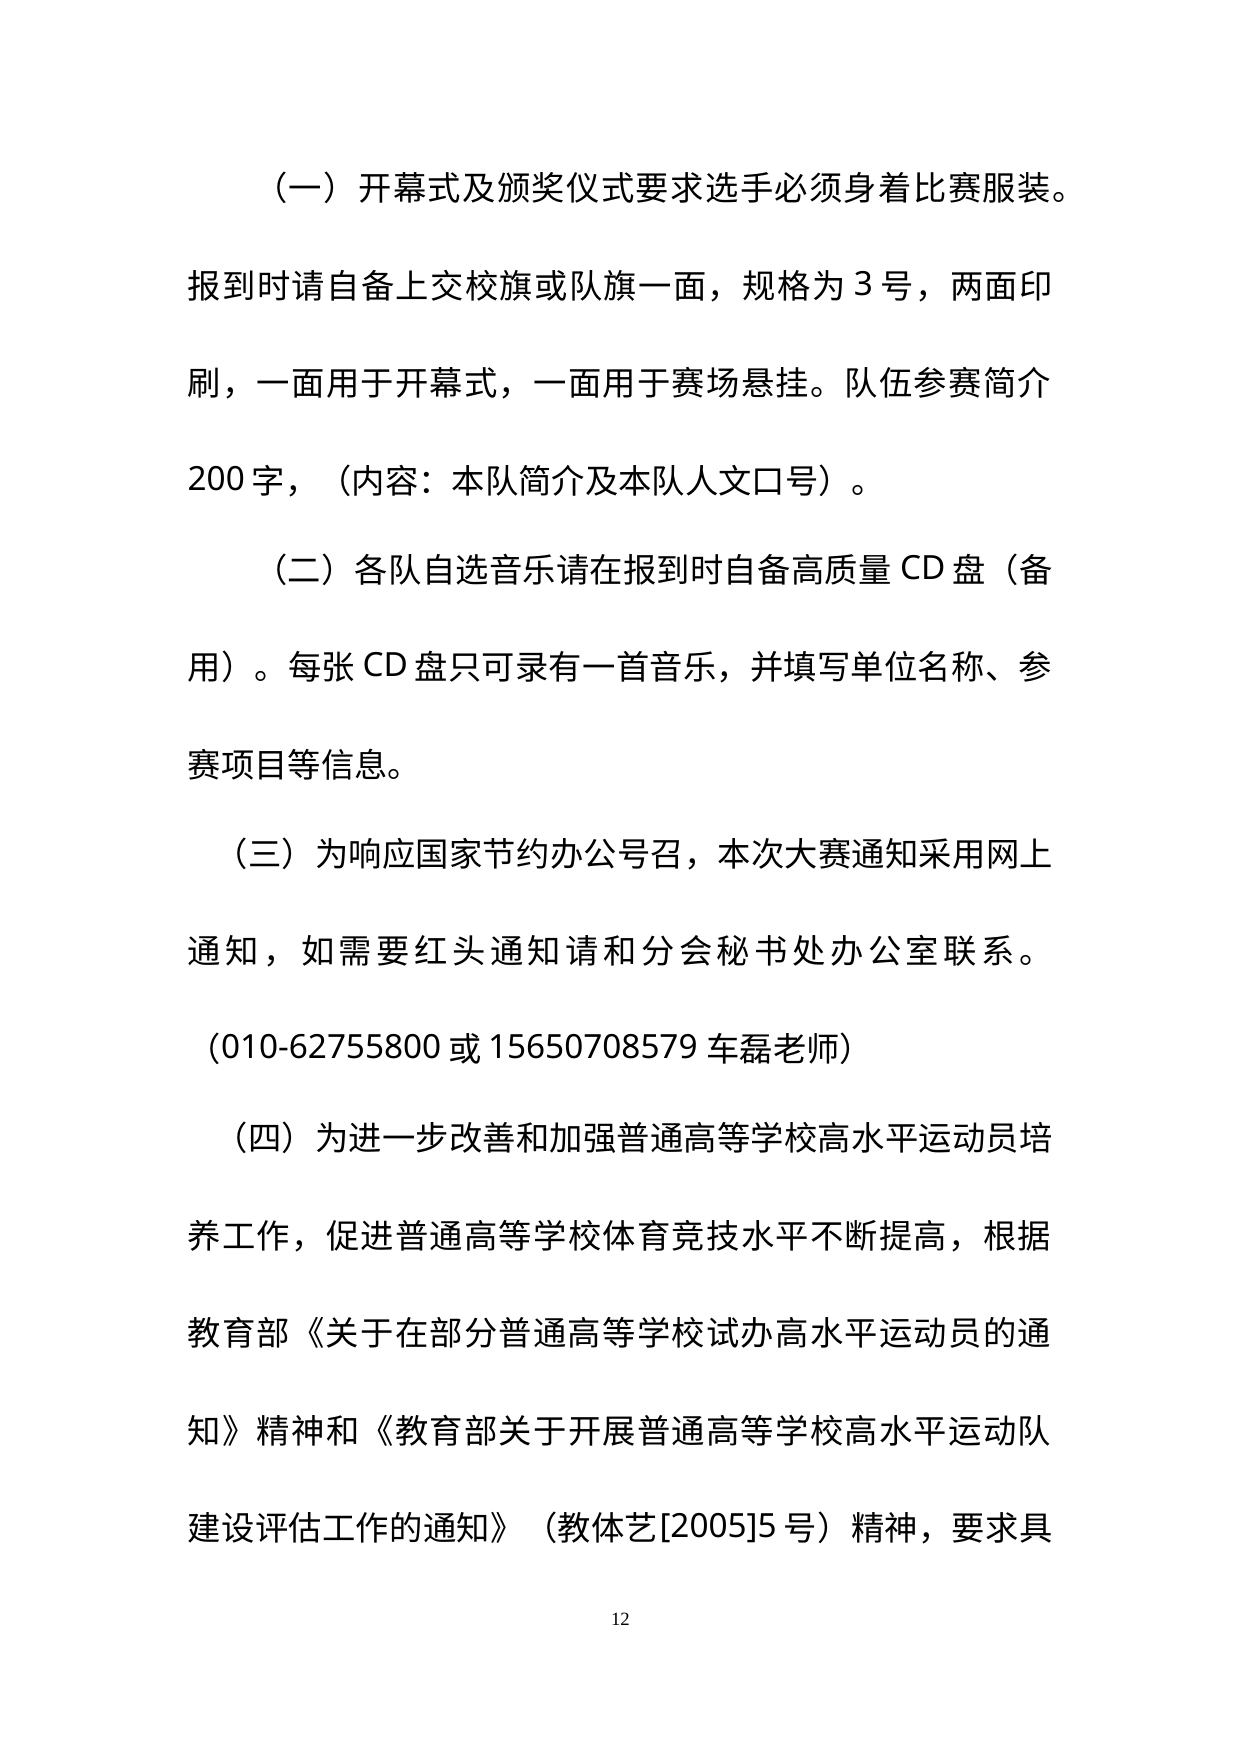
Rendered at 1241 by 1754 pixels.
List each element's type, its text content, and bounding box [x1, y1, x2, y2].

text （二）各队自选音乐请在报到时自备高质量CD盘（备用）。每张CD盘只可录有一首音乐，并填写单位名称、参赛项目等信息。 [187, 544, 1053, 804]
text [187, 1112, 1053, 1567]
text （三）为响应国家节约办公号召，本次大赛通知采用网上通知，如需要红头通知请和分会秘书处办公室联系。（010-62755800或15650708579 车磊老师） [187, 828, 1053, 1088]
text （一）开幕式及颁奖仪式要求选手必须身着比赛服装。报到时请自备上交校旗或队旗一面，规格为3号，两面印刷，一面用于开幕式，一面用于赛场悬挂。队伍参赛简介200字，（内容：本队简介及本队人文口号）。 [187, 162, 1053, 519]
